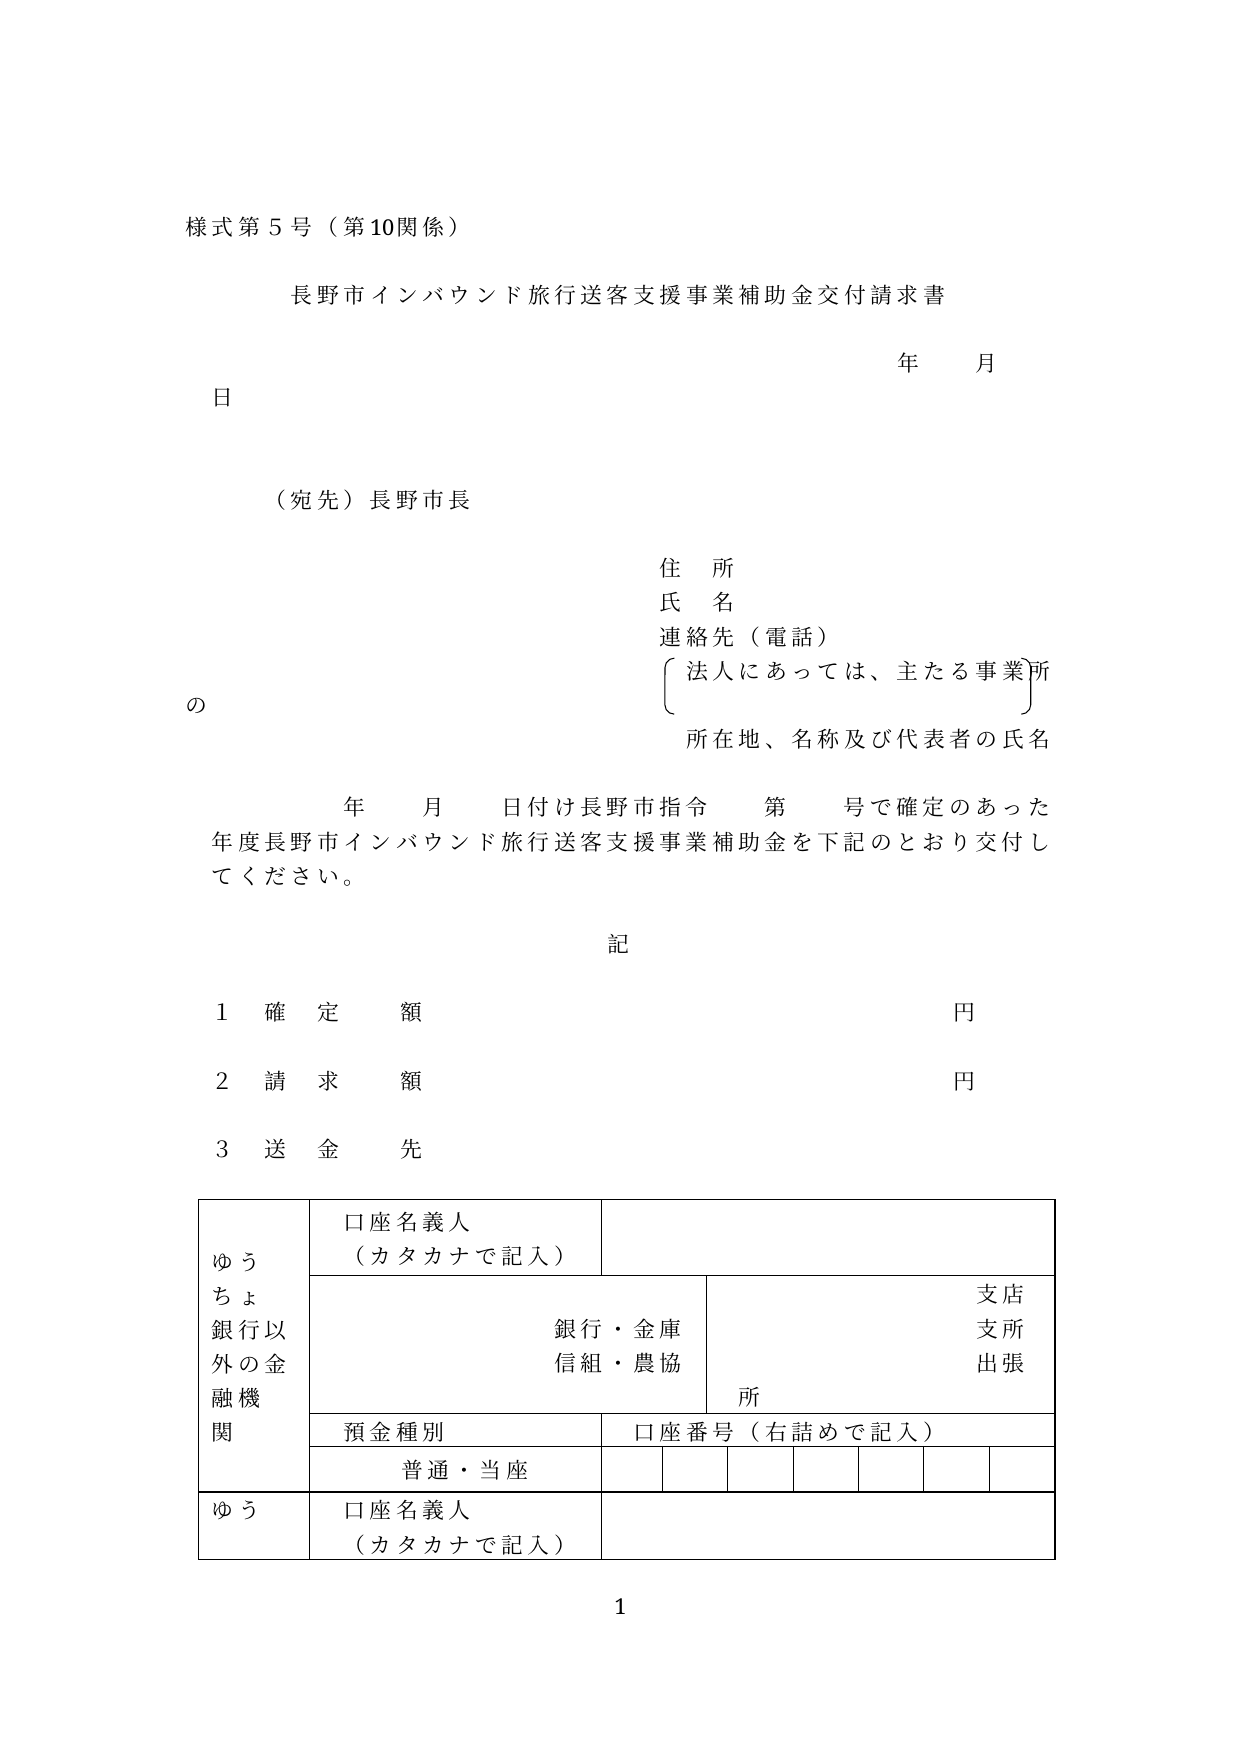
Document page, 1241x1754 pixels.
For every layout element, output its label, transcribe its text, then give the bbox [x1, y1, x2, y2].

table_cell [728, 1447, 793, 1491]
text 年 月 日付け長野市指令 第 号で確定のあった 年度長野市インバウンド旅行送客支援事業補助金を下記のとおり交付してください。 [208, 789, 1055, 892]
table_cell [990, 1447, 1054, 1491]
text 住 所 [185, 550, 1055, 584]
table_header 口座名義人 （カタカナで記入） [310, 1200, 601, 1275]
text 法人にあっては、主たる事業所の [185, 653, 1055, 721]
table_cell 口座名義人 （カタカナで記入） [310, 1493, 601, 1559]
table_cell 預金種別 [310, 1414, 601, 1446]
text ２ 請求額 円 [185, 1063, 1055, 1097]
table_header [602, 1200, 1054, 1275]
text ３ 送金先 [185, 1131, 1055, 1165]
table_cell 支店 支所 出張所 [707, 1276, 1054, 1413]
text 様式第５号（第10関係） [185, 208, 1055, 243]
text １ 確定額 円 [185, 994, 1055, 1028]
table_cell [794, 1447, 858, 1491]
text 長野市インバウンド旅行送客支援事業補助金交付請求書 [185, 277, 1055, 311]
table_cell [924, 1447, 989, 1491]
table_cell [602, 1493, 1054, 1559]
table_cell 普通・当座 [310, 1447, 601, 1491]
table_cell [663, 1447, 727, 1491]
text 所在地、名称及び代表者の氏名 [185, 721, 1055, 755]
text 氏 名 [185, 584, 1055, 618]
subtitle 記 [185, 926, 1055, 960]
table_cell 口座番号（右詰めで記入） [602, 1414, 1054, 1446]
table_cell [602, 1447, 662, 1491]
table_cell [859, 1447, 923, 1491]
text 年 月 日 [208, 345, 1055, 413]
table_cell ゆうちょ銀行 [199, 1493, 309, 1559]
text 連絡先（電話） [185, 618, 1055, 653]
table_cell 銀行・金庫 信組・農協 [310, 1276, 706, 1413]
text （宛先）長野市長 [185, 482, 1055, 516]
table_header ゆうちょ 銀行以外の金融機 関 [199, 1200, 309, 1491]
